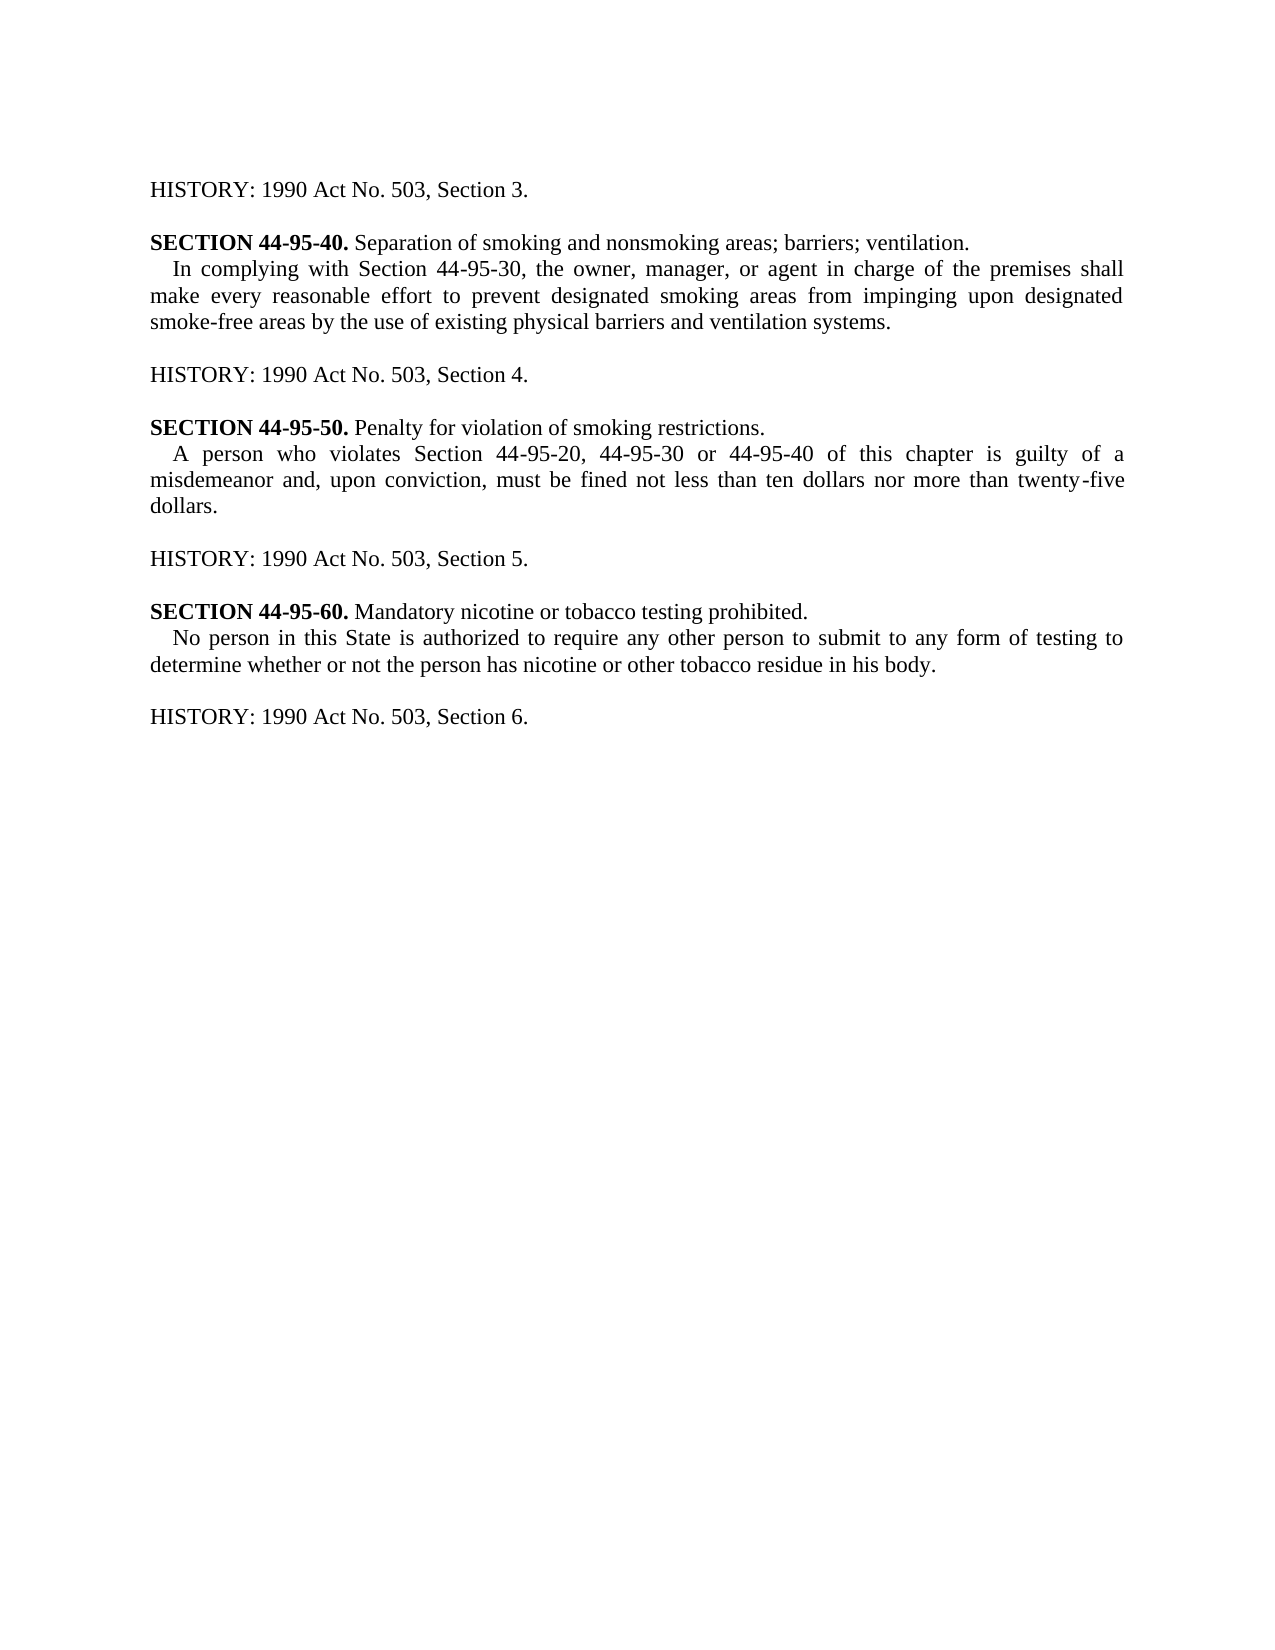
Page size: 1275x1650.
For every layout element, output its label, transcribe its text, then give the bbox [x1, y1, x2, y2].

text SECTION 44-95-40. Separation of smoking and nonsmoking areas; barriers; ventilation. [150, 229, 1125, 255]
text In complying with Section 44-95-30, the owner, manager, or agent in charge of the premises shall make every reasonable effort to prevent designated smoking areas from impinging upon designated smoke-free areas by the use of existing physical barriers and ventilation systems. [150, 255, 1125, 334]
text HISTORY: 1990 Act No. 503, Section 5. [150, 545, 1125, 572]
text A person who violates Section 44-95-20, 44-95-30 or 44-95-40 of this chapter is guilty of a misdemeanor and, upon conviction, must be fined not less than ten dollars nor more than twenty-five dollars. [150, 440, 1125, 519]
text SECTION 44-95-60. Mandatory nicotine or tobacco testing prohibited. [150, 598, 1125, 624]
text SECTION 44-95-50. Penalty for violation of smoking restrictions. [150, 413, 1125, 440]
text HISTORY: 1990 Act No. 503, Section 6. [150, 703, 1125, 730]
text HISTORY: 1990 Act No. 503, Section 3. [150, 176, 1125, 203]
text No person in this State is authorized to require any other person to submit to any form of testing to determine whether or not the person has nicotine or other tobacco residue in his body. [150, 624, 1125, 677]
text HISTORY: 1990 Act No. 503, Section 4. [150, 361, 1125, 387]
